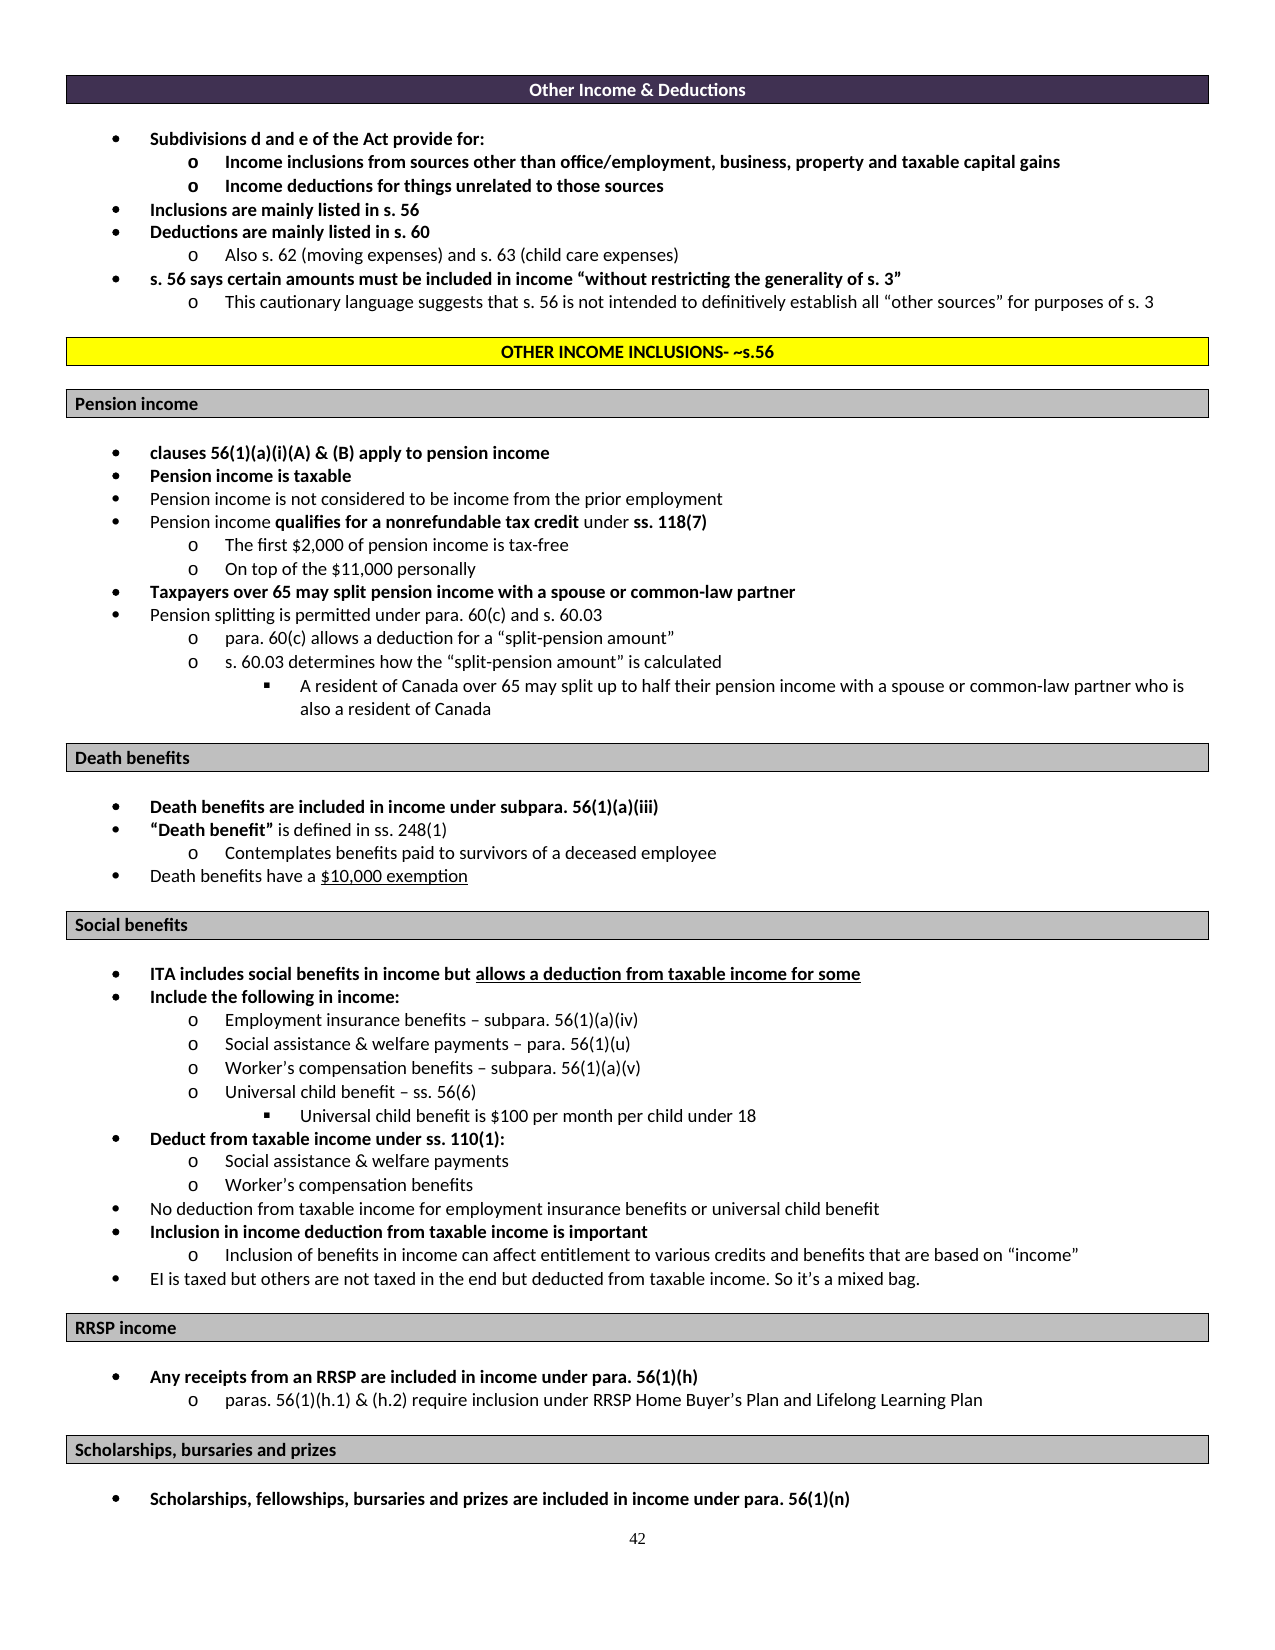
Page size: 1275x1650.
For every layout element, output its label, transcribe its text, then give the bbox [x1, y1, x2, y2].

list Scholarships, fellowships, bursaries and prizes are included in income under para. 56(1)(n) [112, 1487, 1200, 1510]
list Deductions are mainly listed in s. 60 [112, 221, 1200, 243]
list Pension income qualifies for a nonrefundable tax credit under ss. 118(7) [112, 510, 1200, 533]
list paras. 56(1)(h.1) & (h.2) require inclusion under RRSP Home Buyer’s Plan and Lifelong Learning Plan [187, 1388, 1200, 1412]
list s. 56 says certain amounts must be included in income “without restricting the generality of s. 3” [112, 267, 1200, 290]
list Pension income is taxable [112, 464, 1200, 487]
text Death benefits [67, 744, 1208, 771]
list clauses 56(1)(a)(i)(A) & (B) apply to pension income [112, 441, 1200, 464]
list ITA includes social benefits in income but allows a deduction from taxable income for some [112, 963, 1200, 986]
list A resident of Canada over 65 may split up to half their pension income with a spouse or common-law partner who is also a resident of Canada [262, 674, 1200, 720]
list EI is taxed but others are not taxed in the end but deducted from taxable income. So it’s a mixed bag. [112, 1267, 1200, 1290]
list “Death benefit” is defined in ss. 248(1) [112, 818, 1200, 841]
list This cautionary language suggests that s. 56 is not intended to definitively establish all “other sources” for purposes of s. 3 [187, 290, 1200, 314]
list Taxpayers over 65 may split pension income with a spouse or common-law partner [112, 581, 1200, 603]
list Inclusions are mainly listed in s. 56 [112, 198, 1200, 221]
list Universal child benefit – ss. 56(6) [187, 1080, 1200, 1104]
list Pension splitting is permitted under para. 60(c) and s. 60.03 [112, 603, 1200, 626]
list Death benefits are included in income under subpara. 56(1)(a)(iii) [112, 795, 1200, 818]
list Contemplates benefits paid to survivors of a deceased employee [187, 841, 1200, 865]
list On top of the $11,000 personally [187, 557, 1200, 581]
list Inclusion of benefits in income can affect entitlement to various credits and benefits that are based on “income” [187, 1243, 1200, 1267]
list The first $2,000 of pension income is tax-free [187, 533, 1200, 557]
text Scholarships, bursaries and prizes [67, 1436, 1208, 1463]
text OTHER INCOME INCLUSIONS- ~s.56 [67, 338, 1208, 365]
list s. 60.03 determines how the “split-pension amount” is calculated [187, 650, 1200, 674]
list para. 60(c) allows a deduction for a “split-pension amount” [187, 626, 1200, 650]
text Social benefits [67, 912, 1208, 939]
list Social assistance & welfare payments [187, 1150, 1200, 1173]
list Also s. 62 (moving expenses) and s. 63 (child care expenses) [187, 243, 1200, 267]
list Death benefits have a $10,000 exemption [112, 865, 1200, 888]
list Inclusion in income deduction from taxable income is important [112, 1220, 1200, 1243]
list Deduct from taxable income under ss. 110(1): [112, 1127, 1200, 1150]
list Employment insurance benefits – subpara. 56(1)(a)(iv) [187, 1008, 1200, 1032]
list Income inclusions from sources other than office/employment, business, property and taxable capital gains [187, 150, 1200, 174]
list Pension income is not considered to be income from the prior employment [112, 487, 1200, 510]
list No deduction from taxable income for employment insurance benefits or universal child benefit [112, 1197, 1200, 1220]
list Any receipts from an RRSP are included in income under para. 56(1)(h) [112, 1365, 1200, 1388]
text Pension income [67, 390, 1208, 417]
list Social assistance & welfare payments – para. 56(1)(u) [187, 1032, 1200, 1056]
list Include the following in income: [112, 986, 1200, 1008]
text RRSP income [67, 1314, 1208, 1341]
list Worker’s compensation benefits [187, 1173, 1200, 1197]
text Other Income & Deductions [67, 76, 1208, 103]
list Worker’s compensation benefits – subpara. 56(1)(a)(v) [187, 1056, 1200, 1080]
list Universal child benefit is $100 per month per child under 18 [262, 1104, 1200, 1127]
list Subdivisions d and e of the Act provide for: [112, 127, 1200, 150]
list Income deductions for things unrelated to those sources [187, 174, 1200, 198]
